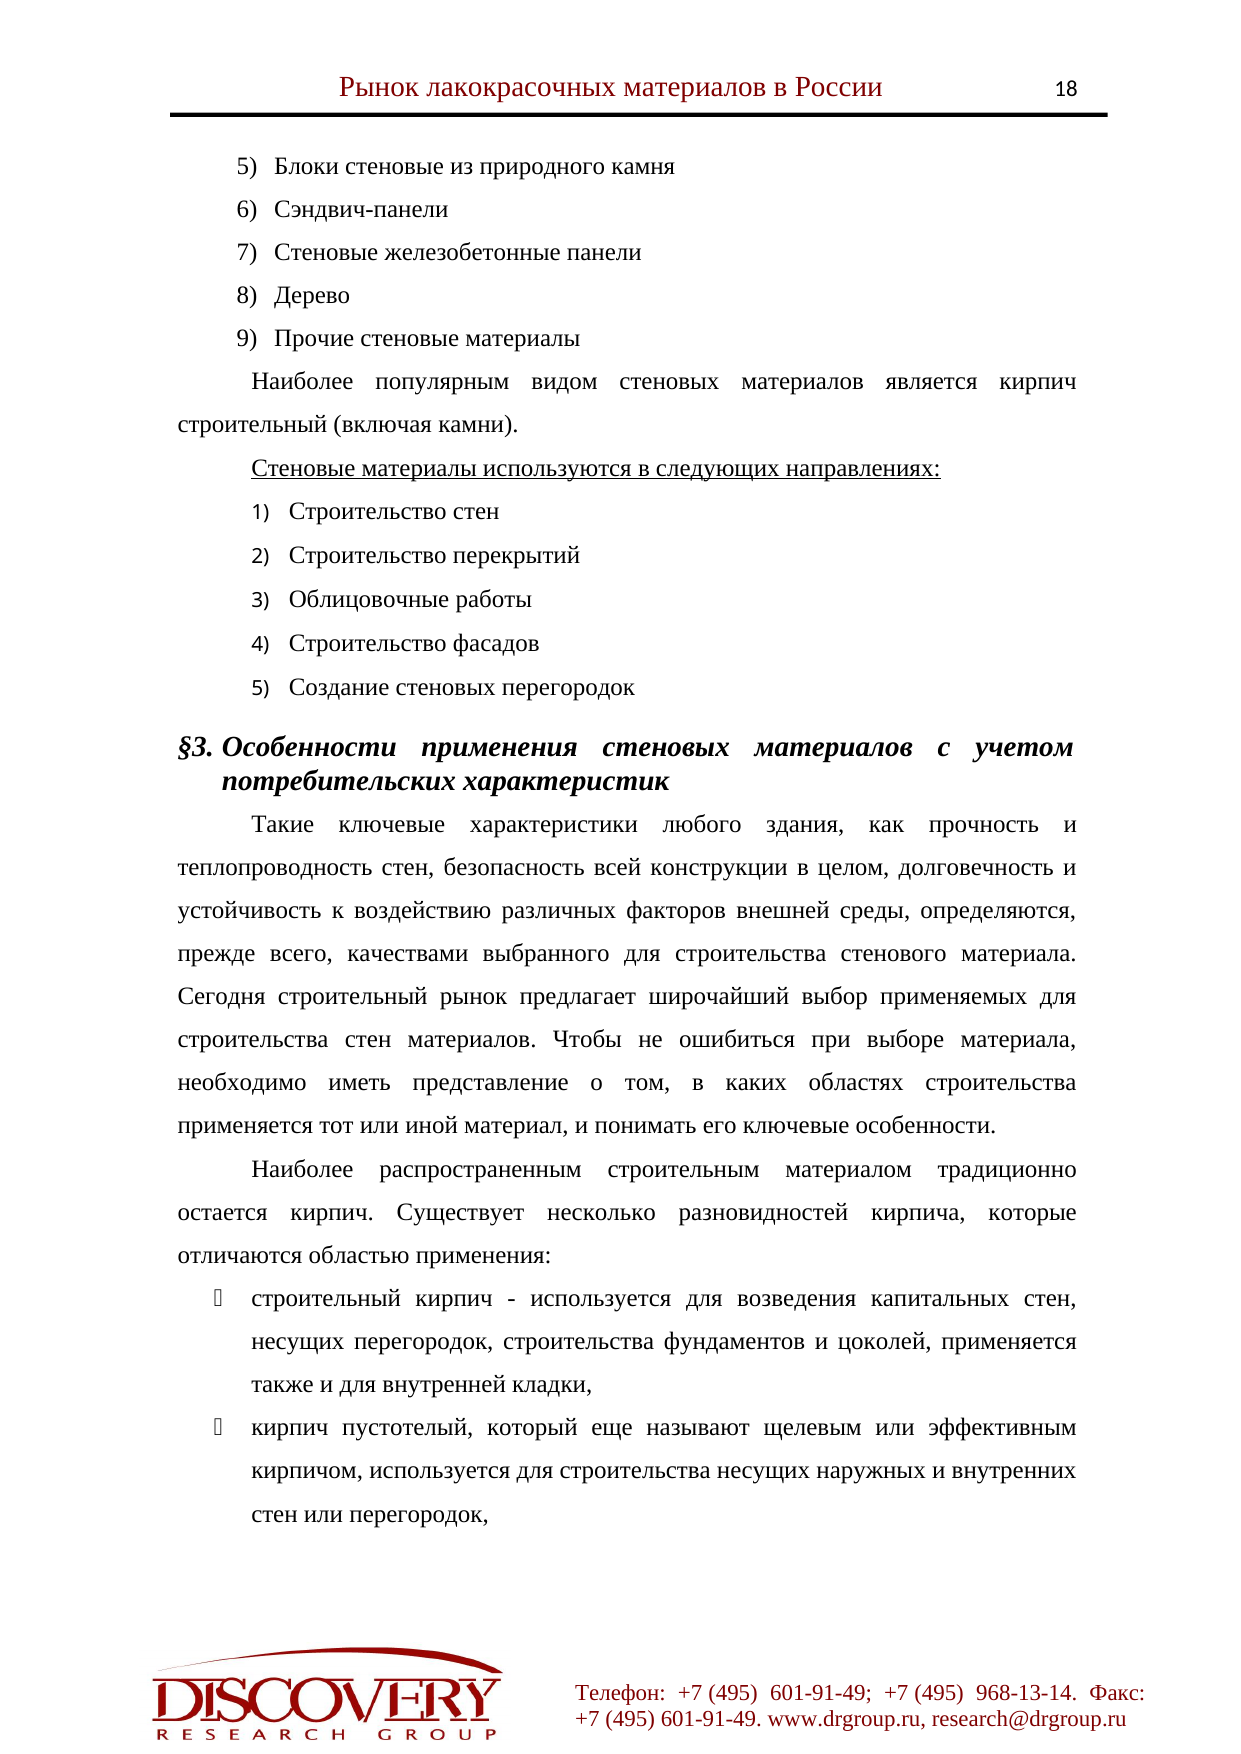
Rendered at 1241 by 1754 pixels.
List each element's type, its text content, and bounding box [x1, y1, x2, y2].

text Наиболее популярным видом стеновых материалов является кирпич строительный (включая камни). [177, 366, 1077, 438]
list Облицовочные работы [251, 584, 1077, 613]
list Строительство перекрытий [251, 540, 1077, 569]
list Сэндвич-панели [236, 194, 1077, 223]
list строительный кирпич - используется для возведения капитальных стен, несущих перегородок, строительства фундаментов и цоколей, применяется также и для внутренней кладки, [213, 1283, 1077, 1398]
list Прочие стеновые материалы [236, 323, 1077, 352]
list Стеновые железобетонные панели [236, 237, 1077, 266]
text Стеновые материалы используются в следующих направлениях: [177, 453, 1077, 481]
list Дерево [236, 280, 1077, 309]
picture [138, 1642, 511, 1746]
subtitle Особенности применения стеновых материалов с учетом потребительских характеристик [177, 729, 1077, 796]
list Строительство фасадов [251, 628, 1077, 658]
list Блоки стеновые из природного камня [236, 151, 1077, 179]
text Наиболее распространенным строительным материалом традиционно остается кирпич. Существует несколько разновидностей кирпича, которые отличаются областью применения: [177, 1154, 1077, 1269]
text Такие ключевые характеристики любого здания, как прочность и теплопроводность стен, безопасность всей конструкции в целом, долговечность и устойчивость к воздействию различных факторов внешней среды, определяются, прежде всего, качествами выбранного для строительства стенового материала. Сегодня строительный рынок предлагает широчайший выбор применяемых для строительства стен материалов. Чтобы не ошибиться при выборе материала, необходимо иметь представление о том, в каких областях строительства применяется тот или иной материал, и понимать его ключевые особенности. [177, 809, 1077, 1139]
list кирпич пустотелый, который еще называют щелевым или эффективным кирпичом, используется для строительства несущих наружных и внутренних стен или перегородок, [213, 1412, 1077, 1527]
list Создание стеновых перегородок [251, 672, 1077, 702]
list Строительство стен [251, 496, 1077, 525]
